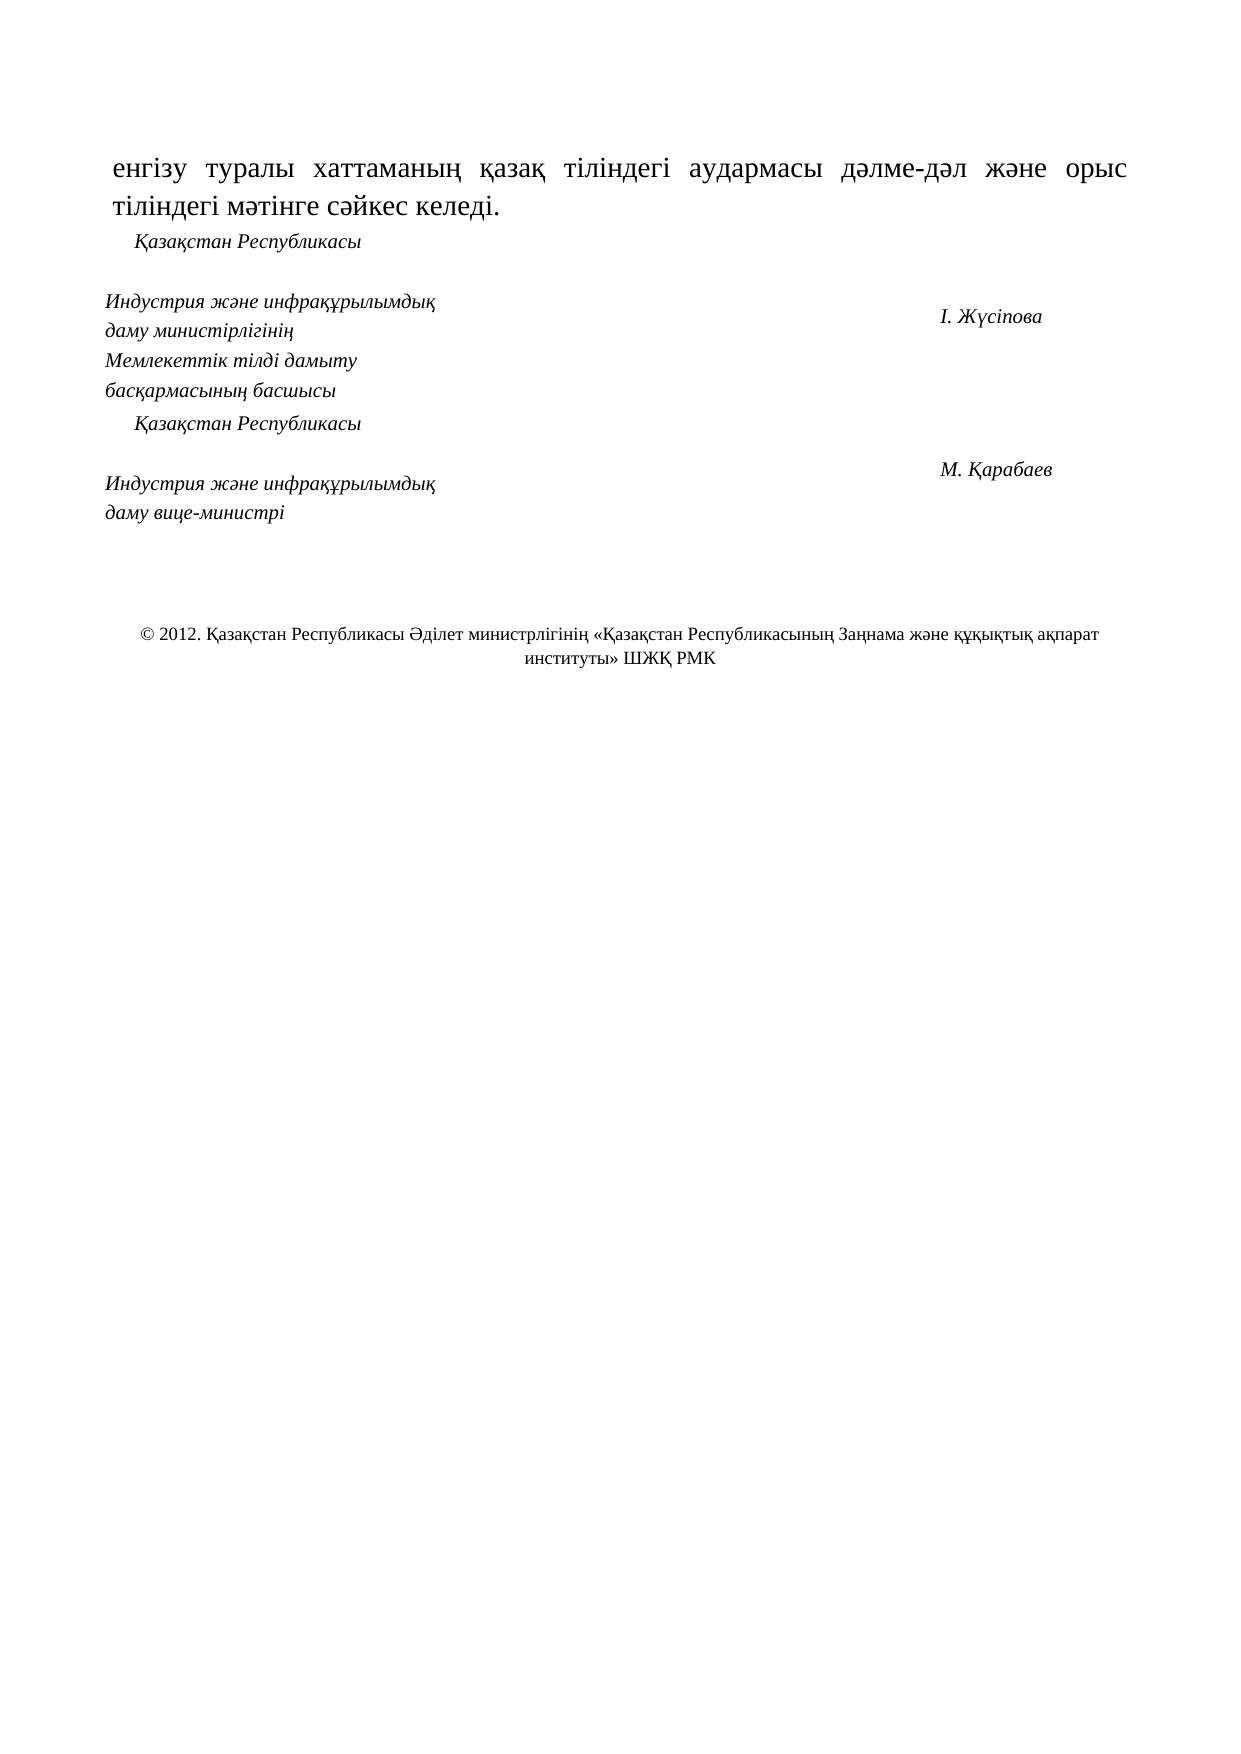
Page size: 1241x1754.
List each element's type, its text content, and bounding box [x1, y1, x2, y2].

table_header I. Жүсіпова [939, 227, 1240, 409]
table_cell М. Қарабаев [939, 409, 1240, 532]
text © 2012. Қазақстан Республикасы Әділет министрлігінің «Қазақстан Республикасының Заңнама және құқықтық ақпарат институты» ШЖҚ РМК [112, 622, 1128, 669]
table_header Қазақстан Республикасы Индустрия және инфрақұрылымдық даму министірлігінің Мемлекеттік тілді дамыту басқармасының басшысы [101, 227, 939, 409]
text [112, 150, 1128, 222]
table_cell Қазақстан Республикасы Индустрия және инфрақұрылымдық даму вице-министрі [101, 409, 939, 532]
